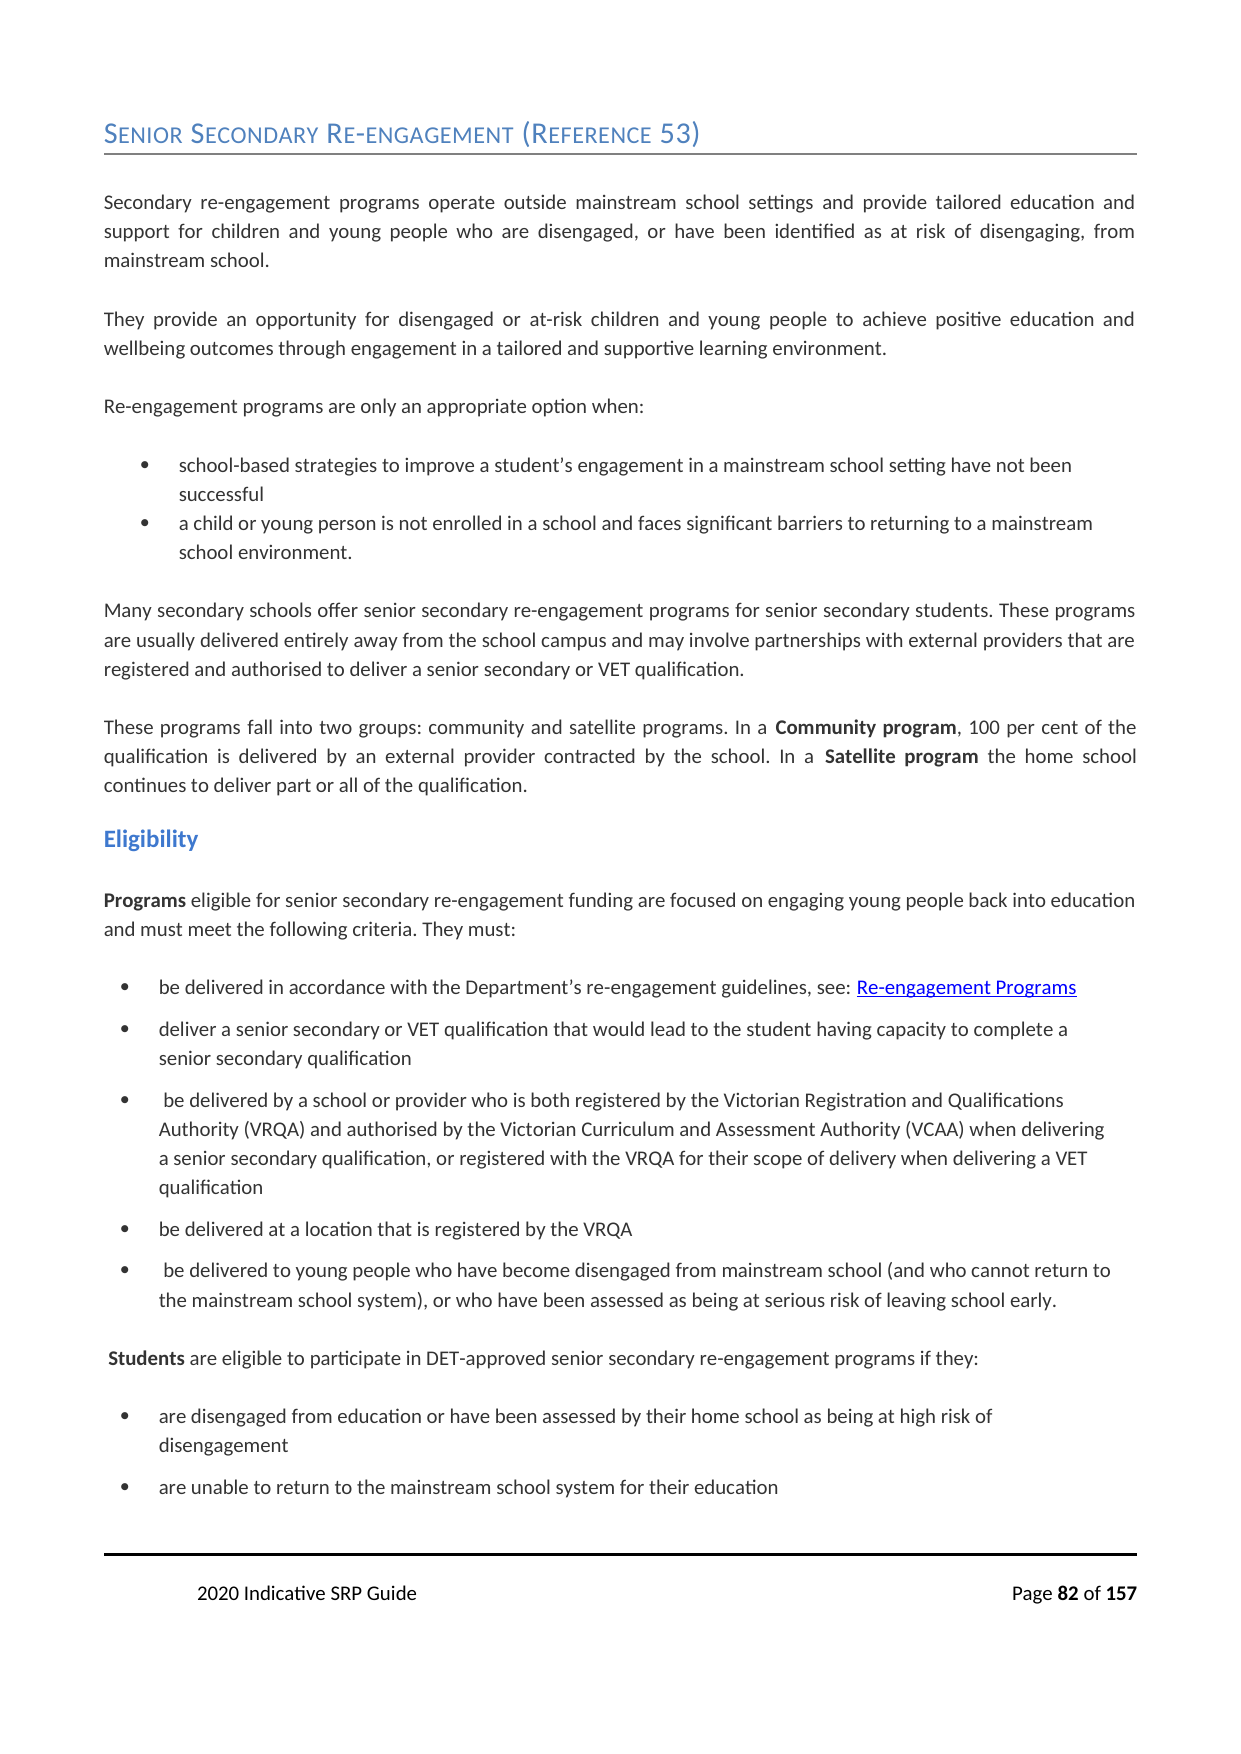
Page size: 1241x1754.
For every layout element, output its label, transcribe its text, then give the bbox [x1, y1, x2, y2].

list school-based strategies to improve a student’s engagement in a mainstream school setting have not been successful [141, 452, 1137, 506]
list deliver a senior secondary or VET qualification that would lead to the student having capacity to complete a senior secondary qualification [121, 1016, 1112, 1071]
text Eligibility [103, 823, 1137, 853]
list a child or young person is not enrolled in a school and faces significant barriers to returning to a mainstream school environment. [141, 510, 1137, 565]
text Secondary re-engagement programs operate outside mainstream school settings and provide tailored education and support for children and young people who are disengaged, or have been identified as at risk of disengaging, from mainstream school. [103, 189, 1137, 273]
subtitle Senior Secondary Re-engagement (Reference 53) [103, 114, 1137, 155]
text Programs eligible for senior secondary re-engagement funding are focused on engaging young people back into education and must meet the following criteria. They must: [103, 887, 1137, 941]
text Many secondary schools offer senior secondary re-engagement programs for senior secondary students. These programs are usually delivered entirely away from the school campus and may involve partnerships with external providers that are registered and authorised to deliver a senior secondary or VET qualification. [103, 598, 1137, 681]
list be delivered by a school or provider who is both registered by the Victorian Registration and Qualifications Authority (VRQA) and authorised by the Victorian Curriculum and Assessment Authority (VCAA) when delivering a senior secondary qualification, or registered with the VRQA for their scope of delivery when delivering a VET qualification [121, 1087, 1112, 1200]
text Students are eligible to participate in DET-approved senior secondary re-engagement programs if they: [103, 1345, 1137, 1371]
list be delivered in accordance with the Department’s re-engagement guidelines, see: Re-engagement Programs [121, 974, 1112, 1000]
list be delivered to young people who have become disengaged from mainstream school (and who cannot return to the mainstream school system), or who have been assessed as being at serious risk of leaving school early. [121, 1258, 1112, 1312]
text Re-engagement programs are only an appropriate option when: [103, 393, 1137, 419]
text These programs fall into two groups: community and satellite programs. In a Community program, 100 per cent of the qualification is delivered by an external provider contracted by the school. In a Satellite program the home school continues to deliver part or all of the qualification. [103, 714, 1137, 798]
list are disengaged from education or have been assessed by their home school as being at high risk of disengagement [121, 1403, 1112, 1458]
text They provide an opportunity for disengaged or at-risk children and young people to achieve positive education and wellbeing outcomes through engagement in a tailored and supportive learning environment. [103, 306, 1137, 361]
list be delivered at a location that is registered by the VRQA [121, 1216, 1112, 1241]
list are unable to return to the mainstream school system for their education [121, 1474, 1112, 1500]
